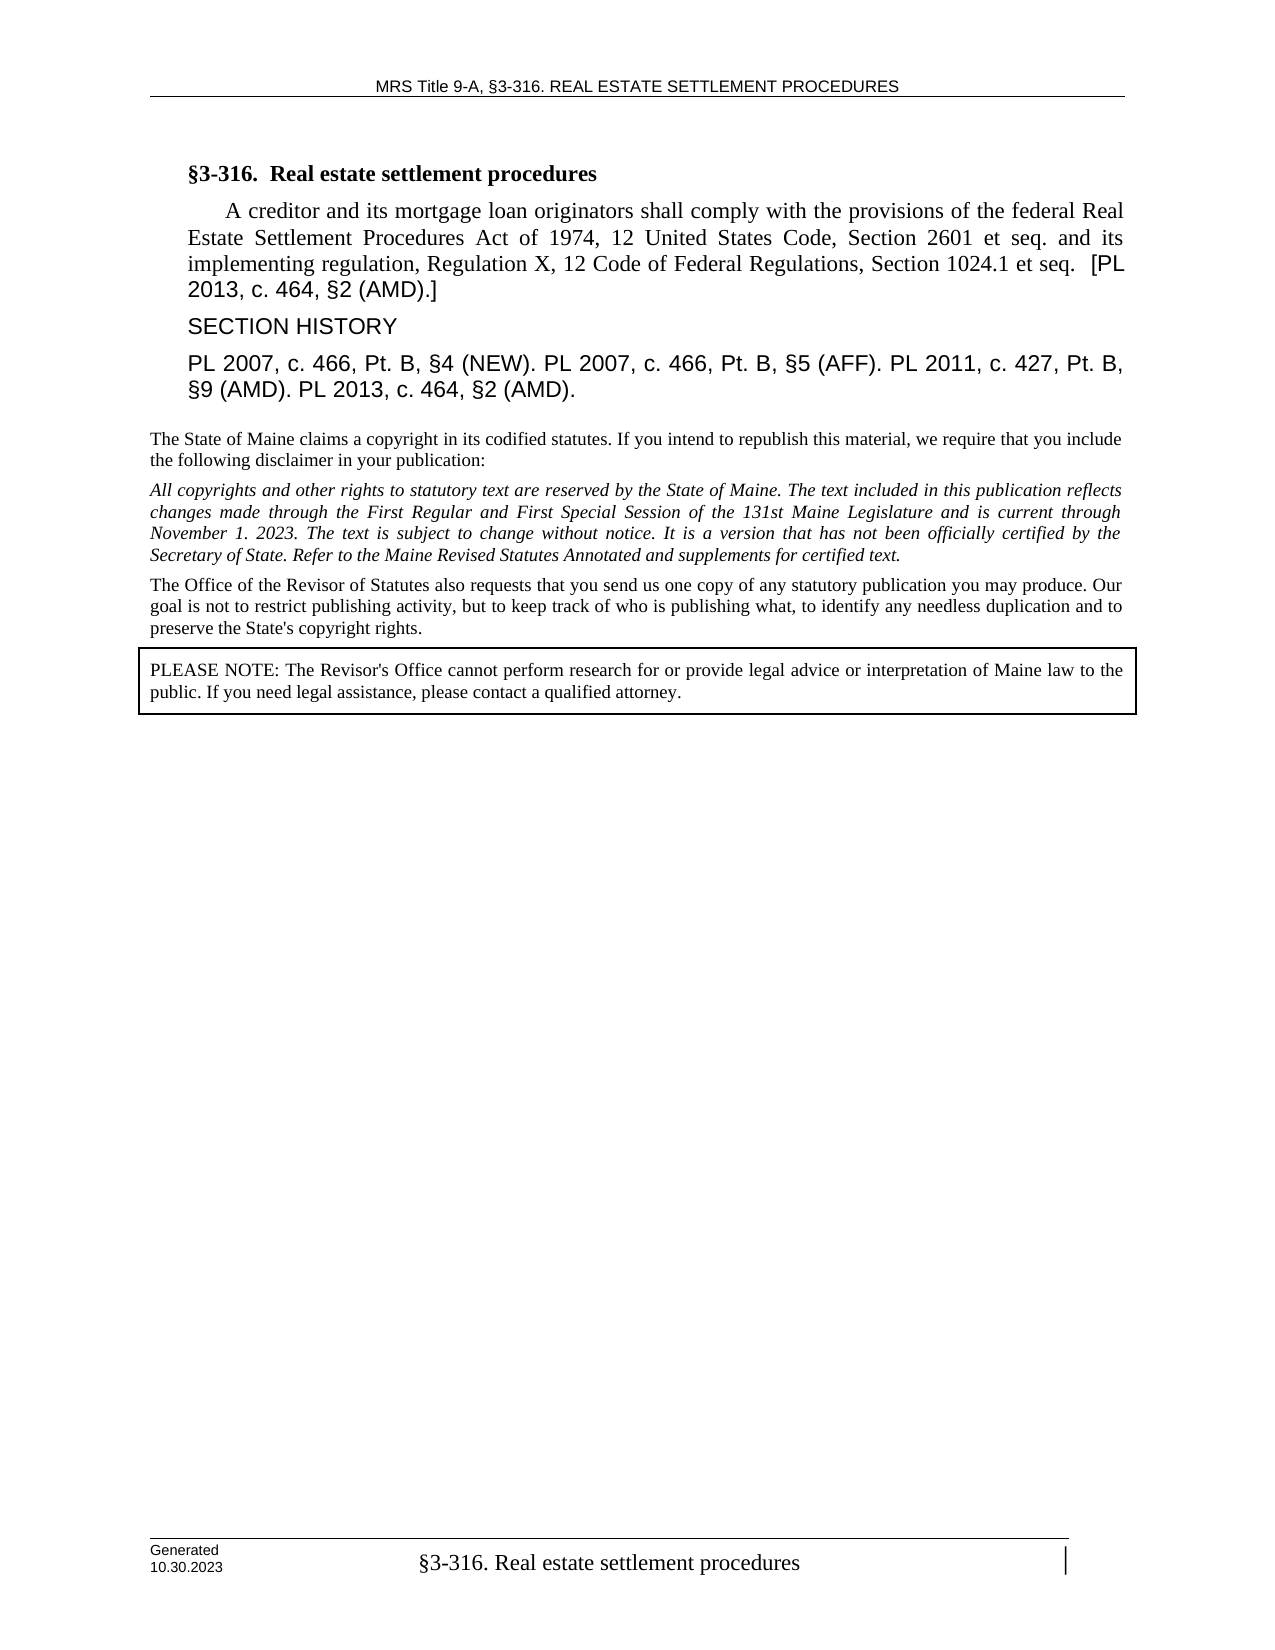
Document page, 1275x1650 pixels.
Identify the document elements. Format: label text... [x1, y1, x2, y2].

text PL 2007, c. 466, Pt. B, §4 (NEW). PL 2007, c. 466, Pt. B, §5 (AFF). PL 2011, c. 427, Pt. B, §9 (AMD). PL 2013, c. 464, §2 (AMD). [187, 350, 1125, 403]
text All copyrights and other rights to statutory text are reserved by the State of Maine. The text included in this publication reflects changes made through the First Regular and First Special Session of the 131st Maine Legislature and is current through November 1. 2023 . The text is subject to change without notice. It is a version that has not been officially certified by the Secretary of State. Refer to the Maine Revised Statutes Annotated and supplements for certified text. [150, 479, 1125, 565]
text PLEASE NOTE: The Revisor's Office cannot perform research for or provide legal advice or interpretation of Maine law to the public. If you need legal assistance, please contact a qualified attorney. [140, 649, 1135, 713]
text The Office of the Revisor of Statutes also requests that you send us one copy of any statutory publication you may produce. Our goal is not to restrict publishing activity, but to keep track of who is publishing what, to identify any needless duplication and to preserve the State's copyright rights. [150, 574, 1125, 638]
text A creditor and its mortgage loan originators shall comply with the provisions of the federal Real Estate Settlement Procedures Act of 1974, 12 United States Code, Section 2601 et seq. and its implementing regulation, Regulation X, 12 Code of Federal Regulations, Section 1024.1 et seq. [PL 2013, c. 464, §2 (AMD).] [187, 197, 1125, 303]
text The State of Maine claims a copyright in its codified statutes. If you intend to republish this material, we require that you include the following disclaimer in your publication: [150, 428, 1125, 471]
text SECTION HISTORY [187, 313, 1125, 339]
text §3-316. Real estate settlement procedures [187, 160, 1125, 187]
